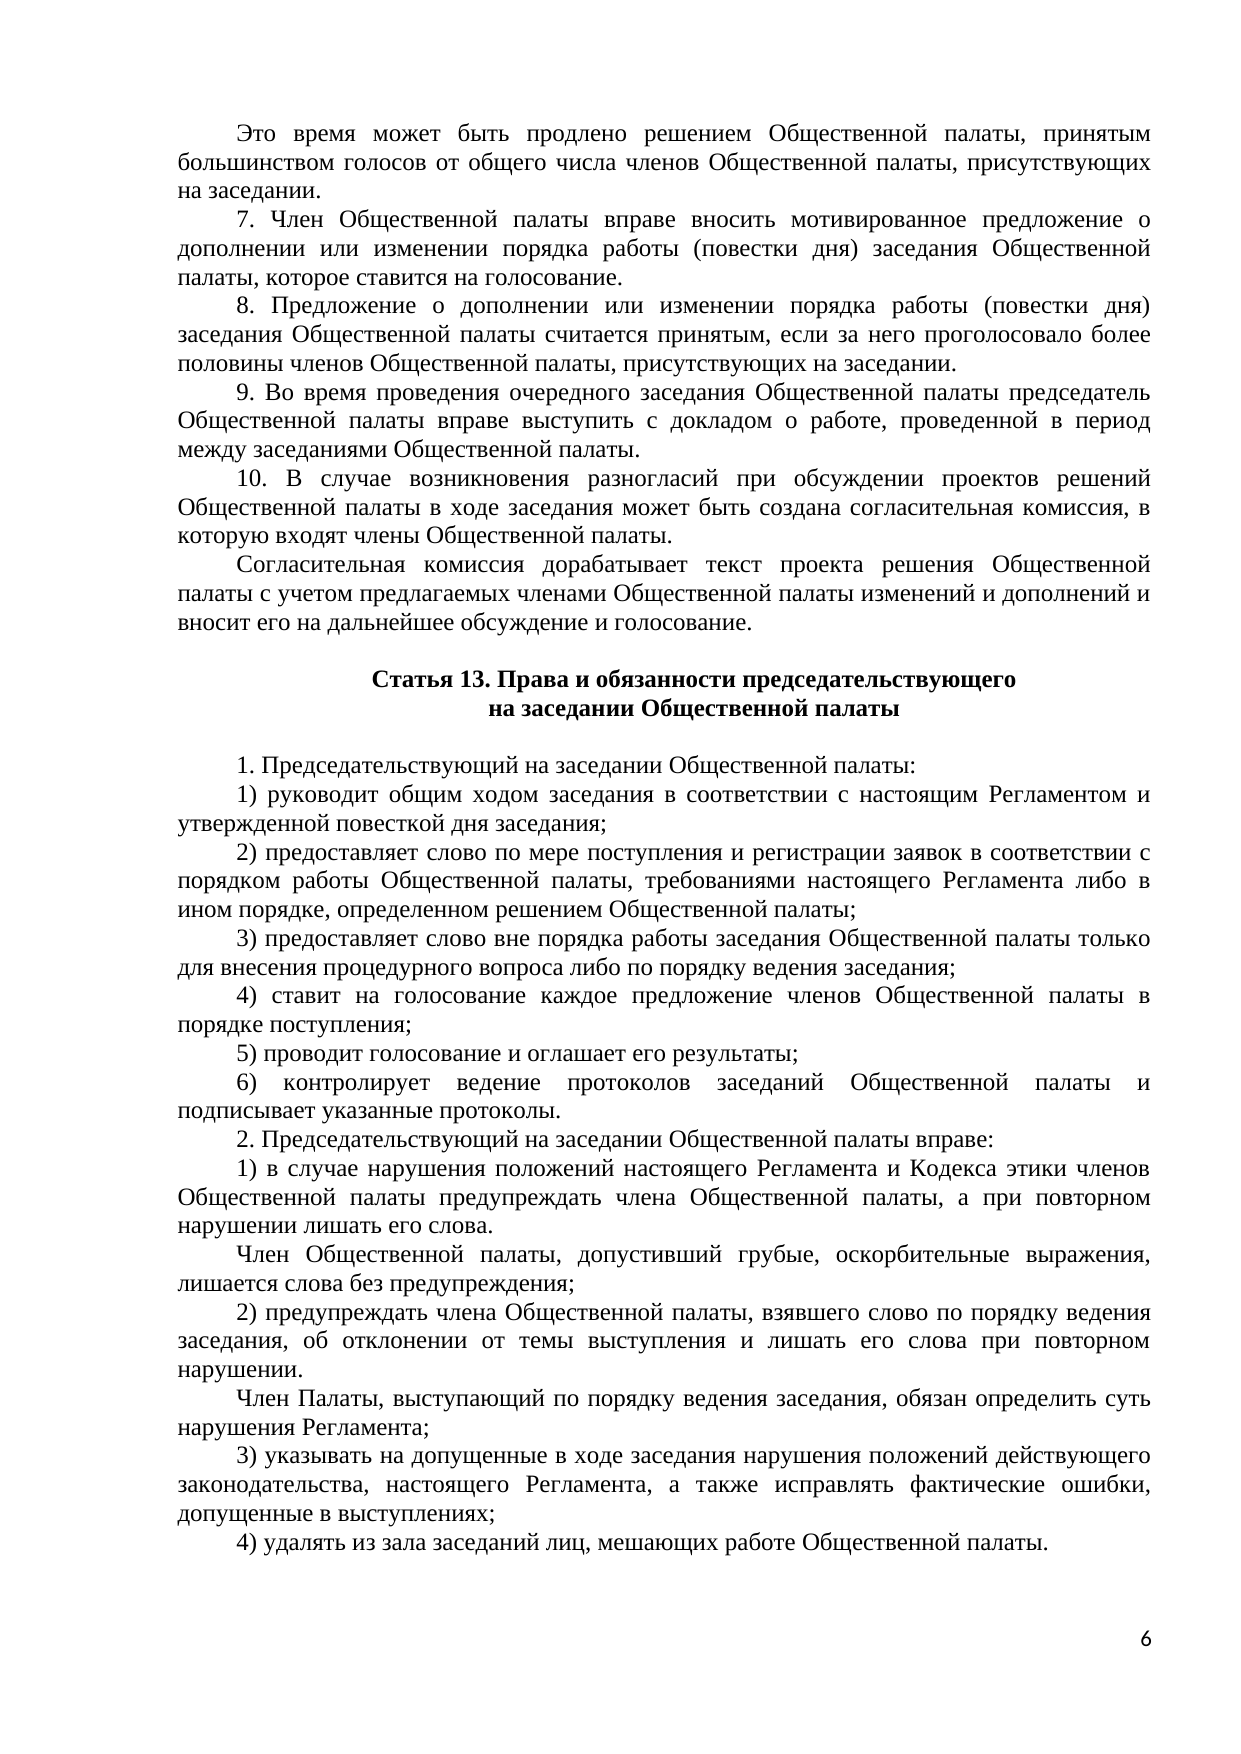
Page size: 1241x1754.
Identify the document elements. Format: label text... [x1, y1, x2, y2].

text 1) руководит общим ходом заседания в соответствии с настоящим Регламентом и утвержденной повесткой дня заседания; [177, 779, 1152, 837]
text Член Палаты, выступающий по порядку ведения заседания, обязан определить суть нарушения Регламента; [177, 1383, 1152, 1441]
text Статья 13. Права и обязанности председательствующего [177, 664, 1152, 693]
text 4) ставит на голосование каждое предложение членов Общественной палаты в порядке поступления; [177, 981, 1152, 1038]
text 4) удалять из зала заседаний лиц, мешающих работе Общественной палаты. [177, 1527, 1152, 1556]
text 1. Председательствующий на заседании Общественной палаты: [177, 751, 1152, 779]
text Согласительная комиссия дорабатывает текст проекта решения Общественной палаты с учетом предлагаемых членами Общественной палаты изменений и дополнений и вносит его на дальнейшее обсуждение и голосование. [177, 549, 1152, 636]
text 10. В случае возникновения разногласий при обсуждении проектов решений Общественной палаты в ходе заседания может быть создана согласительная комиссия, в которую входят члены Общественной палаты. [177, 463, 1152, 549]
text 5) проводит голосование и оглашает его результаты; [177, 1038, 1152, 1067]
text 9. Во время проведения очередного заседания Общественной палаты председатель Общественной палаты вправе выступить с докладом о работе, проведенной в период между заседаниями Общественной палаты. [177, 377, 1152, 463]
text 6) контролирует ведение протоколов заседаний Общественной палаты и подписывает указанные протоколы. [177, 1067, 1152, 1124]
text Член Общественной палаты, допустивший грубые, оскорбительные выражения, лишается слова без предупреждения; [177, 1239, 1152, 1297]
text Это время может быть продлено решением Общественной палаты, принятым большинством голосов от общего числа членов Общественной палаты, присутствующих на заседании. [177, 118, 1152, 204]
text 1) в случае нарушения положений настоящего Регламента и Кодекса этики членов Общественной палаты предупреждать члена Общественной палаты, а при повторном нарушении лишать его слова. [177, 1153, 1152, 1239]
text 8. Предложение о дополнении или изменении порядка работы (повестки дня) заседания Общественной палаты считается принятым, если за него проголосовало более половины членов Общественной палаты, присутствующих на заседании. [177, 291, 1152, 377]
text 2. Председательствующий на заседании Общественной палаты вправе: [177, 1124, 1152, 1153]
text 2) предупреждать члена Общественной палаты, взявшего слово по порядку ведения заседания, об отклонении от темы выступления и лишать его слова при повторном нарушении. [177, 1297, 1152, 1383]
text 3) указывать на допущенные в ходе заседания нарушения положений действующего законодательства, настоящего Регламента, а также исправлять фактические ошибки, допущенные в выступлениях; [177, 1441, 1152, 1527]
text 2) предоставляет слово по мере поступления и регистрации заявок в соответствии с порядком работы Общественной палаты, требованиями настоящего Регламента либо в ином порядке, определенном решением Общественной палаты; [177, 837, 1152, 923]
text 7. Член Общественной палаты вправе вносить мотивированное предложение о дополнении или изменении порядка работы (повестки дня) заседания Общественной палаты, которое ставится на голосование. [177, 204, 1152, 291]
text 3) предоставляет слово вне порядка работы заседания Общественной палаты только для внесения процедурного вопроса либо по порядку ведения заседания; [177, 923, 1152, 981]
text на заседании Общественной палаты [177, 693, 1152, 722]
